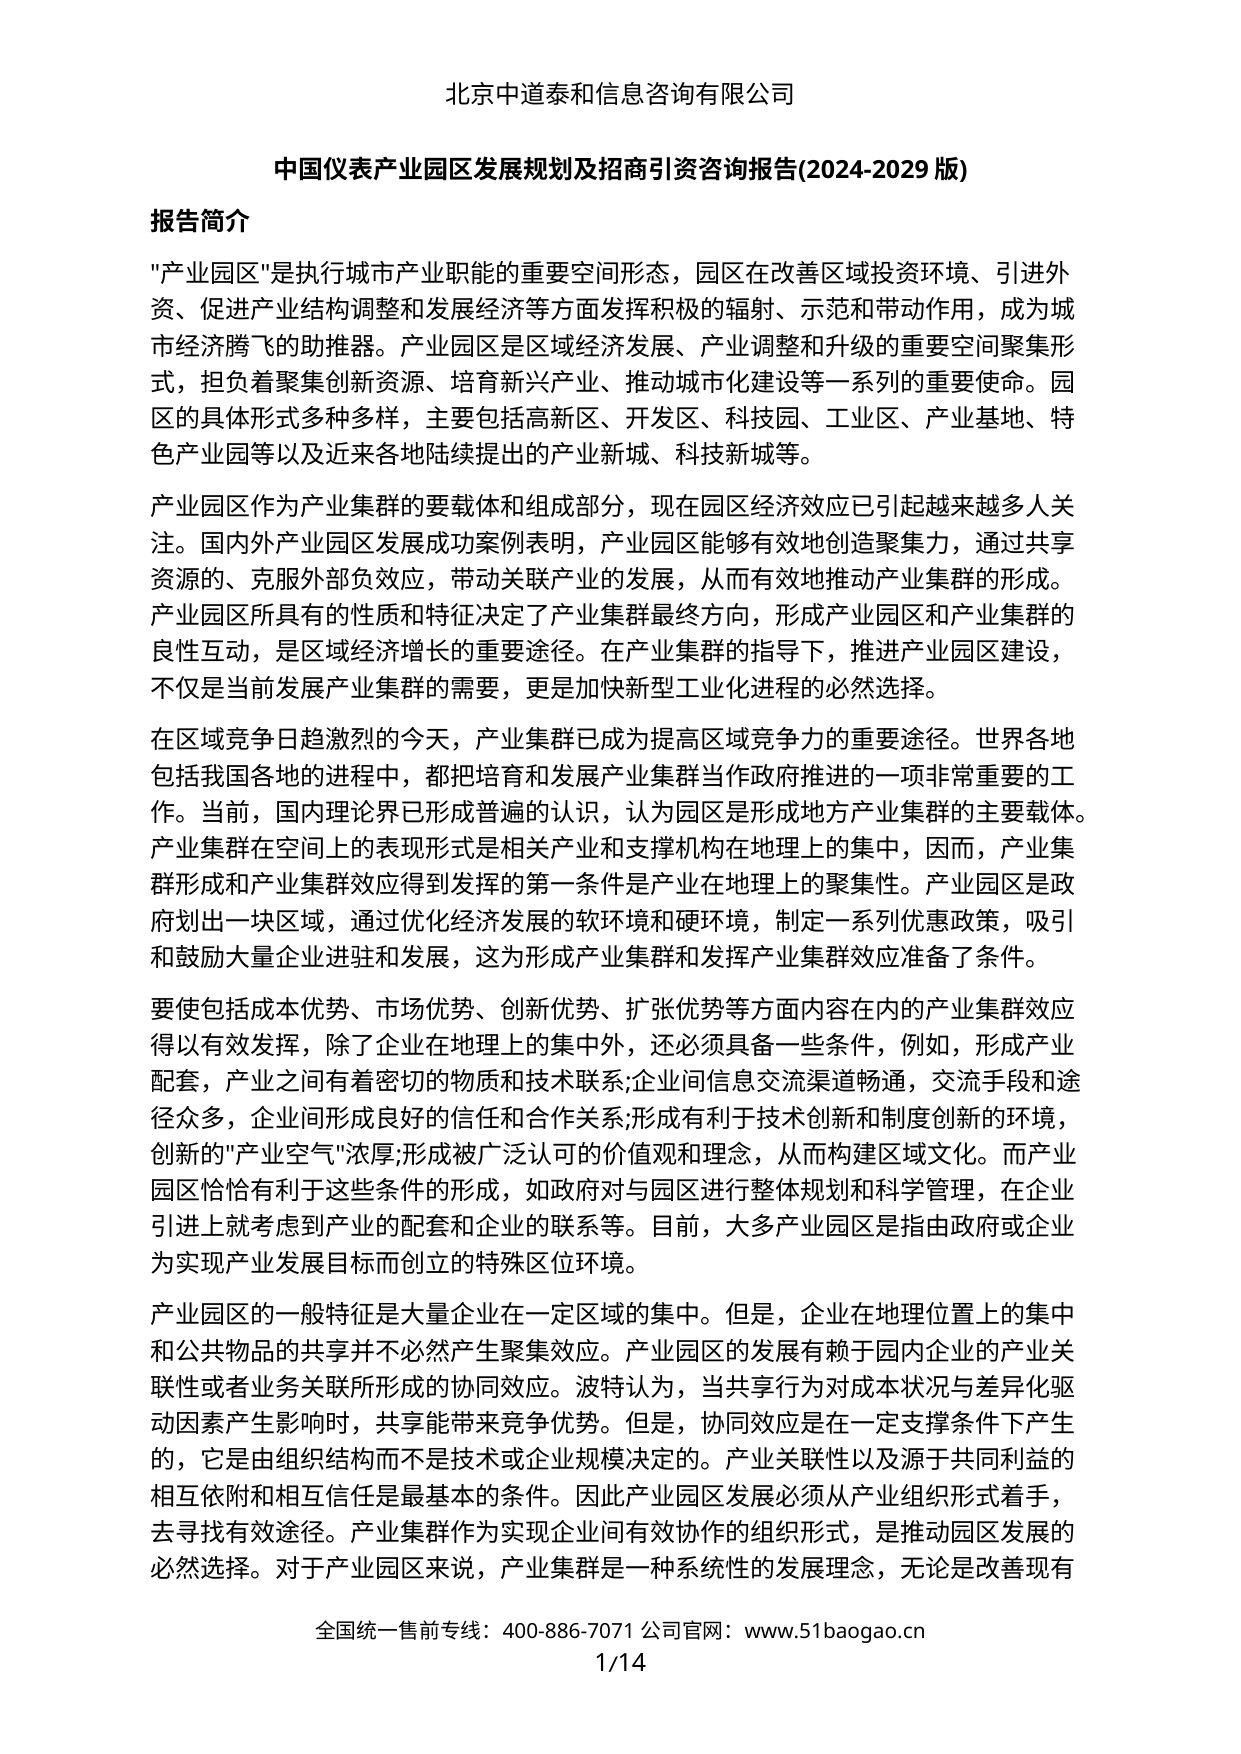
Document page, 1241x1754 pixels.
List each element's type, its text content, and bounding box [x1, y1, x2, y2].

text 要使包括成本优势、市场优势、创新优势、扩张优势等方面内容在内的产业集群效应得以有效发挥，除了企业在地理上的集中外，还必须具备一些条件，例如，形成产业配套，产业之间有着密切的物质和技术联系;企业间信息交流渠道畅通，交流手段和途径众多，企业间形成良好的信任和合作关系;形成有利于技术创新和制度创新的环境，创新的"产业空气"浓厚;形成被广泛认可的价值观和理念，从而构建区域文化。而产业园区恰恰有利于这些条件的形成，如政府对与园区进行整体规划和科学管理，在企业引进上就考虑到产业的配套和企业的联系等。目前，大多产业园区是指由政府或企业为实现产业发展目标而创立的特殊区位环境。 [150, 989, 1090, 1279]
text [150, 1295, 1090, 1585]
text 报告简介 [150, 202, 1090, 238]
text 中国仪表产业园区发展规划及招商引资咨询报告(2024-2029版) [150, 150, 1090, 186]
text "产业园区"是执行城市产业职能的重要空间形态，园区在改善区域投资环境、引进外资、促进产业结构调整和发展经济等方面发挥积极的辐射、示范和带动作用，成为城市经济腾飞的助推器。产业园区是区域经济发展、产业调整和升级的重要空间聚集形式，担负着聚集创新资源、培育新兴产业、推动城市化建设等一系列的重要使命。园区的具体形式多种多样，主要包括高新区、开发区、科技园、工业区、产业基地、特色产业园等以及近来各地陆续提出的产业新城、科技新城等。 [150, 254, 1090, 471]
text 产业园区作为产业集群的要载体和组成部分，现在园区经济效应已引起越来越多人关注。国内外产业园区发展成功案例表明，产业园区能够有效地创造聚集力，通过共享资源的、克服外部负效应，带动关联产业的发展，从而有效地推动产业集群的形成。产业园区所具有的性质和特征决定了产业集群最终方向，形成产业园区和产业集群的良性互动，是区域经济增长的重要途径。在产业集群的指导下，推进产业园区建设，不仅是当前发展产业集群的需要，更是加快新型工业化进程的必然选择。 [150, 487, 1090, 704]
text 在区域竞争日趋激烈的今天，产业集群已成为提高区域竞争力的重要途径。世界各地包括我国各地的进程中，都把培育和发展产业集群当作政府推进的一项非常重要的工作。当前，国内理论界已形成普遍的认识，认为园区是形成地方产业集群的主要载体。产业集群在空间上的表现形式是相关产业和支撑机构在地理上的集中，因而，产业集群形成和产业集群效应得到发挥的第一条件是产业在地理上的聚集性。产业园区是政府划出一块区域，通过优化经济发展的软环境和硬环境，制定一系列优惠政策，吸引和鼓励大量企业进驻和发展，这为形成产业集群和发挥产业集群效应准备了条件。 [150, 720, 1090, 974]
